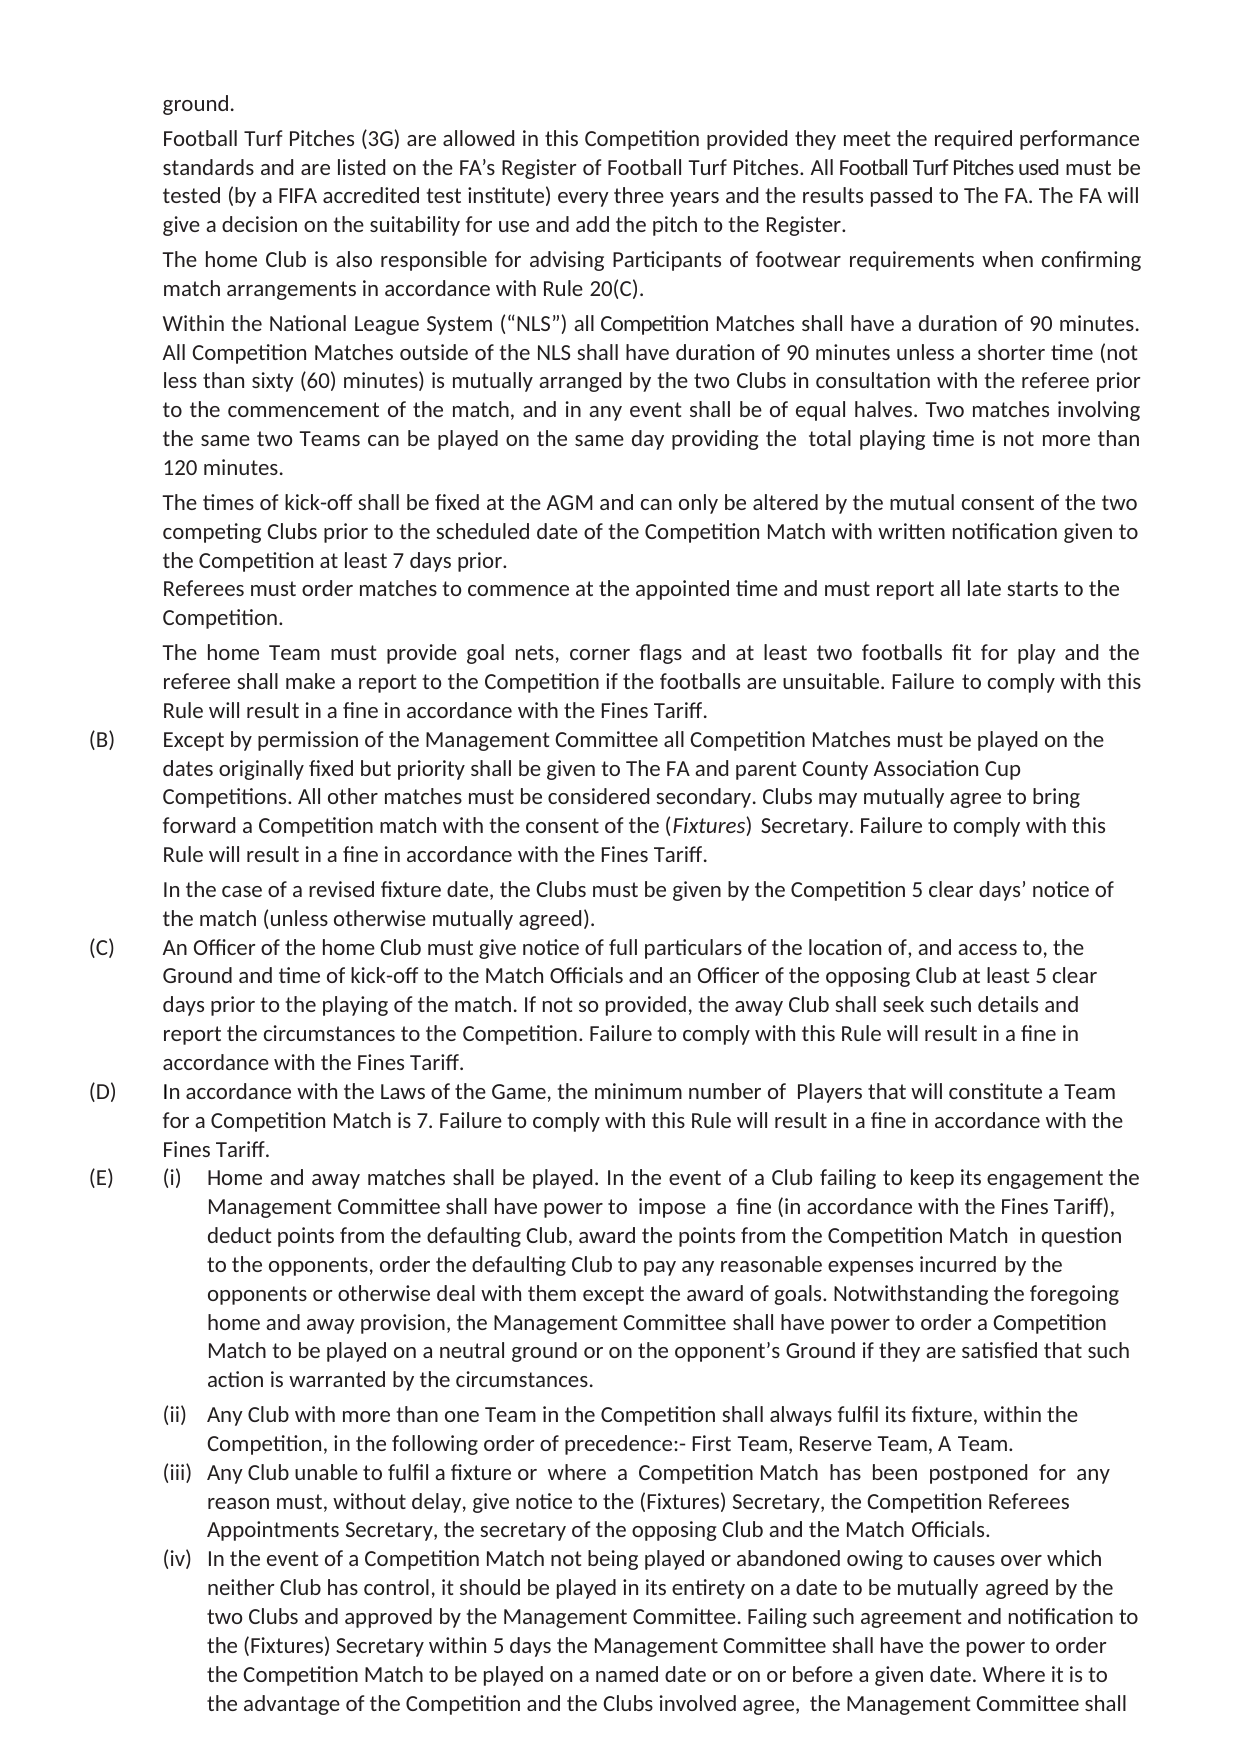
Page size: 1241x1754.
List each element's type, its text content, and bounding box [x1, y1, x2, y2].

text (E) (i) Home and away matches shall be played. In the event of a Club failing to keep its engagement the Management Committee shall have power to impose a fine (in accordance with the Fines Tariff), deduct points from the defaulting Club, award the points from the Competition Match in question to the opponents, order the defaulting Club to pay any reasonable expenses incurred by the opponents or otherwise deal with them except the award of goals. Notwithstanding the foregoing home and away provision, the Management Committee shall have power to order a Competition Match to be played on a neutral ground or on the opponent’s Ground if they are satisfied that such action is warranted by the circumstances. [89, 1163, 1141, 1393]
text (iii) Any Club unable to fulfil a fixture or where a Competition Match has been postponed for any reason must, without delay, give notice to the (Fixtures) Secretary, the Competition Referees Appointments Secretary, the secretary of the opposing Club and the Match Officials. [74, 1458, 1141, 1544]
text (C) An Officer of the home Club must give notice of full particulars of the location of, and access to, the Ground and time of kick-off to the Match Officials and an Officer of the opposing Club at least 5 clear days prior to the playing of the match. If not so provided, the away Club shall seek such details and report the circumstances to the Competition. Failure to comply with this Rule will result in a fine in accordance with the Fines Tariff. [89, 933, 1141, 1076]
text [74, 1544, 1141, 1717]
text The times of kick-off shall be fixed at the AGM and can only be altered by the mutual consent of the two competing Clubs prior to the scheduled date of the Competition Match with written notification given to the Competition at least 7 days prior. [162, 488, 1141, 574]
text The home Club is also responsible for advising Participants of footwear requirements when confirming match arrangements in accordance with Rule 20(C). [162, 245, 1141, 302]
text (B) Except by permission of the Management Committee all Competition Matches must be played on the dates originally fixed but priority shall be given to The FA and parent County Association Cup Competitions. All other matches must be considered secondary. Clubs may mutually agree to bring forward a Competition match with the consent of the (Fixtures) Secretary. Failure to comply with this Rule will result in a fine in accordance with the Fines Tariff. [89, 725, 1141, 868]
text (ii) Any Club with more than one Team in the Competition shall always fulfil its fixture, within the Competition, in the following order of precedence:- First Team, Reserve Team, A Team. [74, 1400, 1141, 1457]
text In the case of a revised fixture date, the Clubs must be given by the Competition 5 clear days’ notice of the match (unless otherwise mutually agreed). [162, 875, 1141, 932]
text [162, 89, 1141, 117]
text Within the National League System (“NLS”) all Competition Matches shall have a duration of 90 minutes. All Competition Matches outside of the NLS shall have duration of 90 minutes unless a shorter time (not less than sixty (60) minutes) is mutually arranged by the two Clubs in consultation with the referee prior to the commencement of the match, and in any event shall be of equal halves. Two matches involving the same two Teams can be played on the same day providing the total playing time is not more than 120 minutes. [162, 309, 1141, 481]
text (D) In accordance with the Laws of the Game, the minimum number of Players that will constitute a Team for a Competition Match is 7. Failure to comply with this Rule will result in a fine in accordance with the Fines Tariff. [89, 1077, 1141, 1163]
text The home Team must provide goal nets, corner flags and at least two footballs fit for play and the referee shall make a report to the Competition if the footballs are unsuitable. Failure to comply with this Rule will result in a fine in accordance with the Fines Tariff. [162, 638, 1141, 724]
text Football Turf Pitches (3G) are allowed in this Competition provided they meet the required performance standards and are listed on the FA’s Register of Football Turf Pitches. All Football Turf Pitches used must be tested (by a FIFA accredited test institute) every three years and the results passed to The FA. The FA will give a decision on the suitability for use and add the pitch to the Register. [162, 124, 1141, 238]
text Referees must order matches to commence at the appointed time and must report all late starts to the Competition. [162, 574, 1141, 631]
